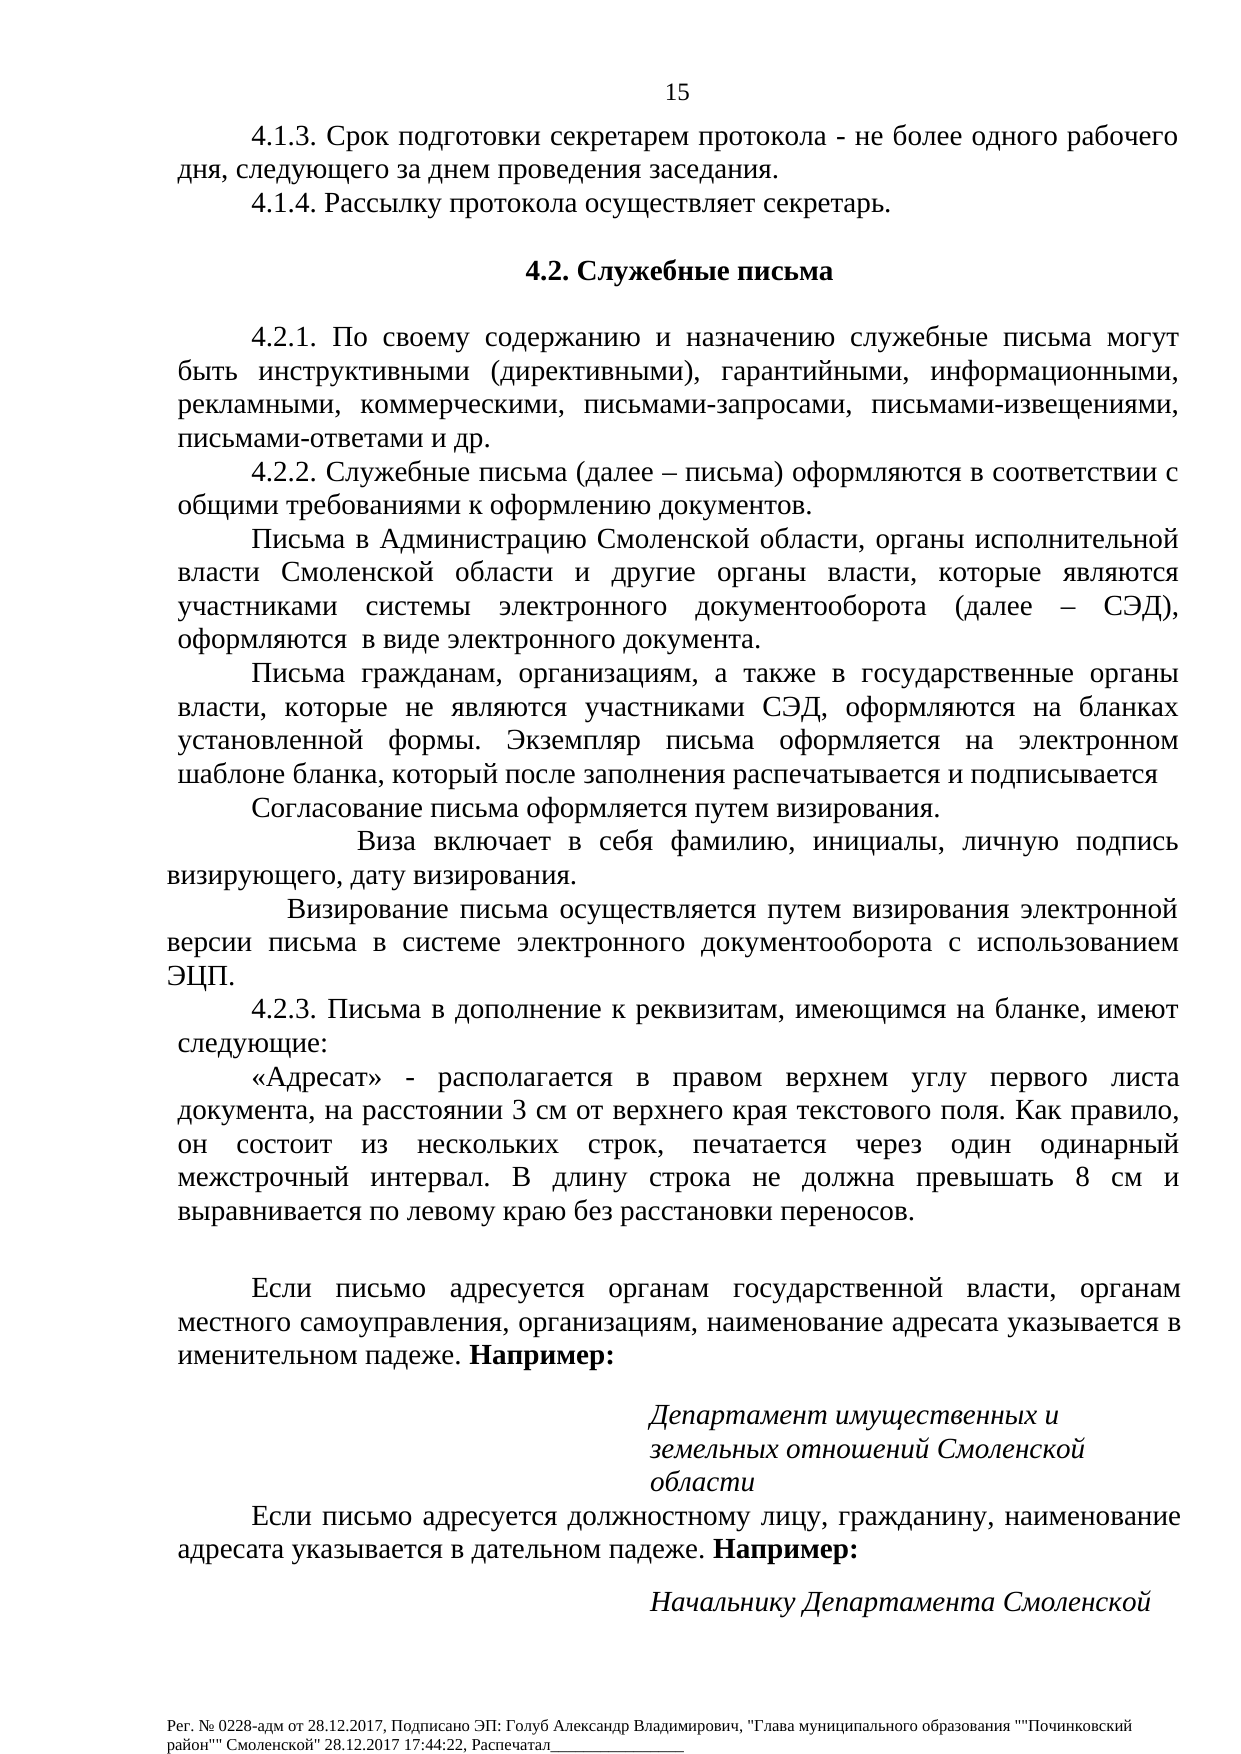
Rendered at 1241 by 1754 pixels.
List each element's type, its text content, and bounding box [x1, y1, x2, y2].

list Срок подготовки секретарем протокола - не более одного рабочего дня, следующего за днем проведения заседания. [177, 118, 1179, 185]
list По своему содержанию и назначению служебные письма могут быть инструктивными (директивными), гарантийными, информационными, рекламными, коммерческими, письмами-запросами, письмами-извещениями, письмами-ответами и др. [177, 319, 1179, 454]
list Служебные письма (далее – письма) оформляются в соответствии с общими требованиями к оформлению документов. [177, 454, 1180, 521]
text Письма в Администрацию Смоленской области, органы исполнительной власти Смоленской области и другие органы власти, которые являются участниками системы электронного документооборота (далее – СЭД), оформляются в виде электронного документа. [177, 521, 1180, 655]
text Письма гражданам, организациям, а также в государственные органы власти, которые не являются участниками СЭД, оформляются на бланках установленной формы. Экземпляр письма оформляется на электронном шаблоне бланка, который после заполнения распечатывается и подписывается [177, 655, 1180, 789]
text Визирование письма осуществляется путем визирования электронной версии письма в системе электронного документооборота с использованием ЭЦП. [167, 891, 1180, 991]
text Если письмо адресуется должностному лицу, гражданину, наименование адресата указывается в дательном падеже. Например: [177, 1498, 1182, 1565]
text «Адресат» - располагается в правом верхнем углу первого листа документа, на расстоянии 3 см от верхнего края текстового поля. Как правило, он состоит из нескольких строк, печатается через один одинарный межстрочный интервал. В длину строка не должна превышать 8 см и выравнивается по левому краю без расстановки переносов. [177, 1059, 1180, 1226]
text Департамент имущественных и земельных отношений Смоленской области [650, 1397, 1087, 1498]
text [650, 1584, 1153, 1618]
text Если письмо адресуется органам государственной власти, органам местного самоуправления, организациям, наименование адресата указывается в именительном падеже. Например: [177, 1270, 1182, 1371]
subtitle 4.2. Служебные письма [525, 253, 1141, 286]
list Рассылку протокола осуществляет секретарь. [251, 185, 1192, 219]
text Согласование письма оформляется путем визирования. [177, 790, 1180, 823]
list Письма в дополнение к реквизитам, имеющимся на бланке, имеют следующие: [177, 991, 1179, 1058]
text Виза включает в себя фамилию, инициалы, личную подпись визирующего, дату визирования. [167, 823, 1180, 891]
